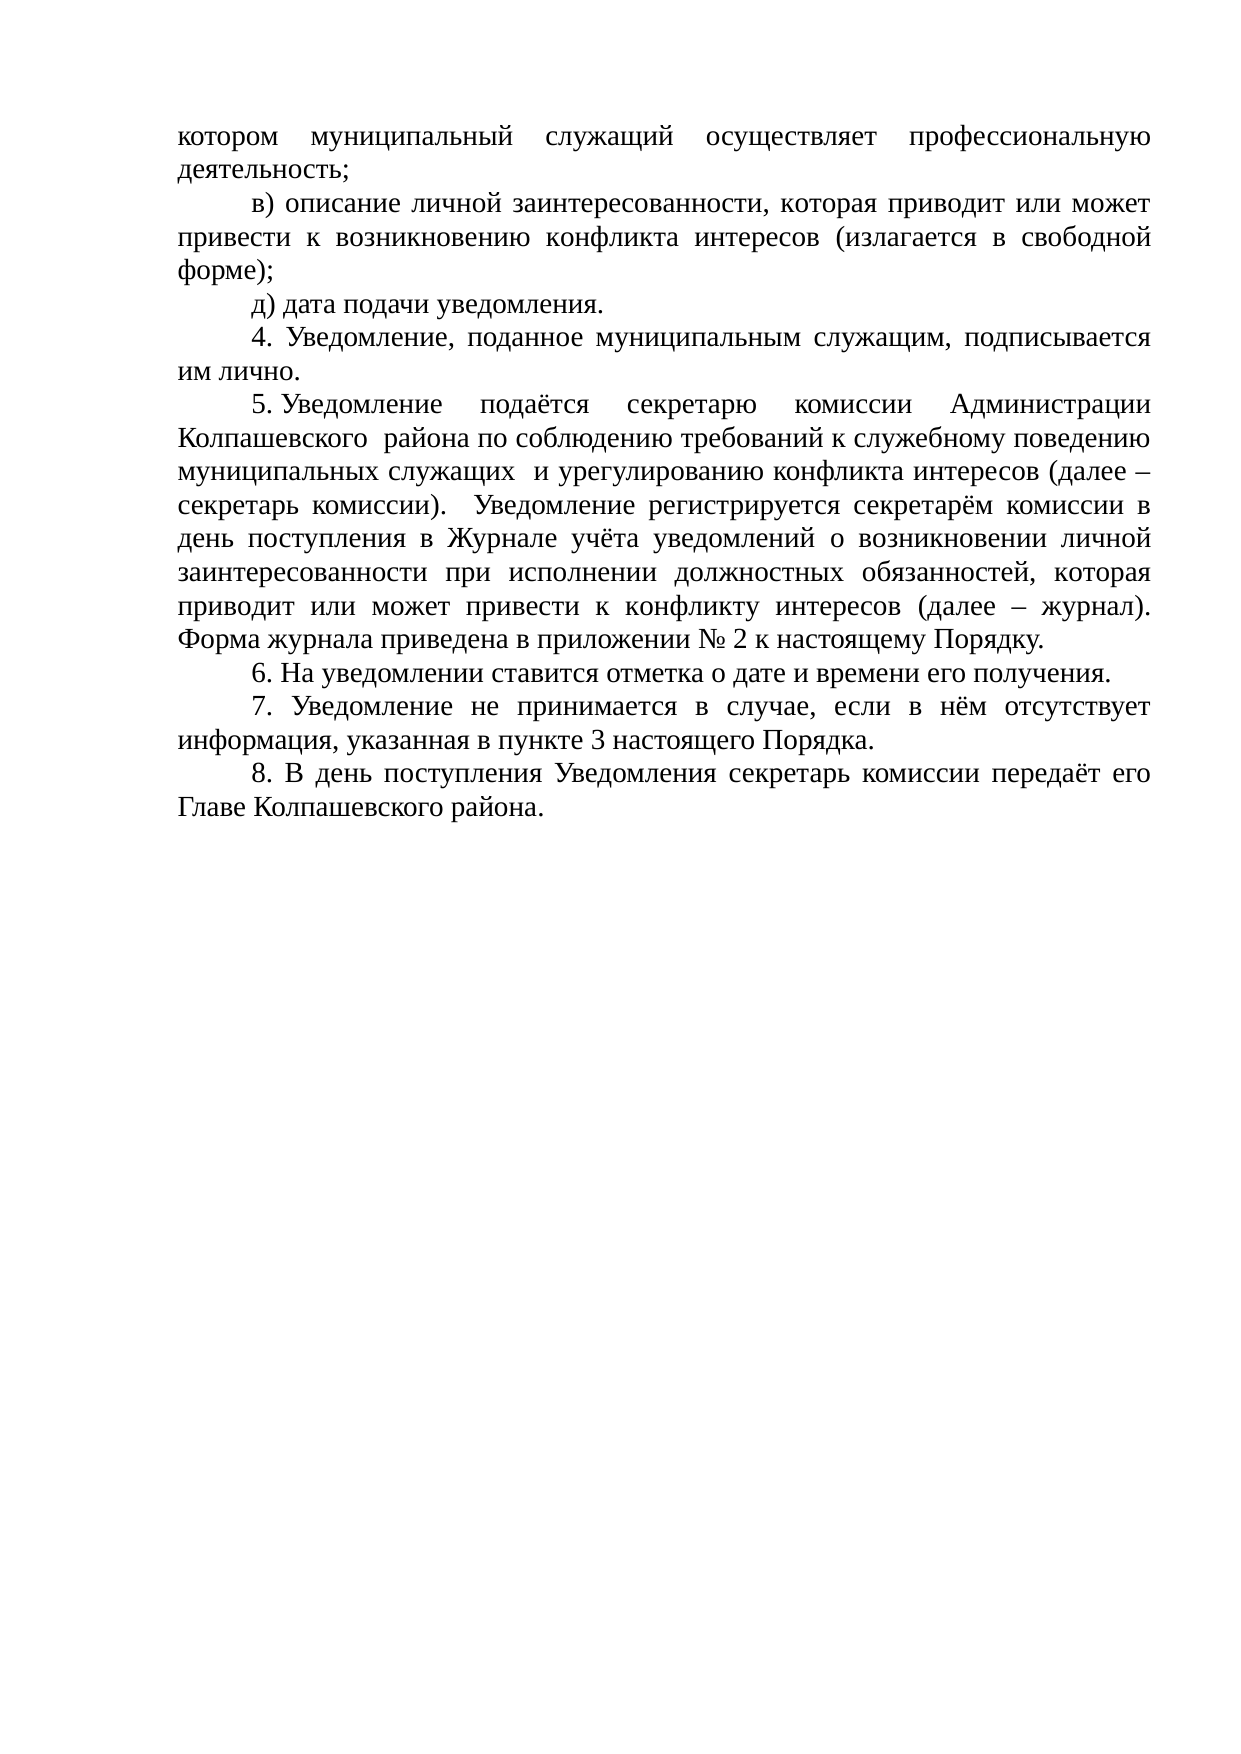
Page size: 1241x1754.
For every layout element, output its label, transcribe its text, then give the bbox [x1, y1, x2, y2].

text 7. Уведомление не принимается в случае, если в нём отсутствует информация, указанная в пункте 3 настоящего Порядка. [177, 688, 1152, 755]
text д) дата подачи уведомления. [177, 286, 1152, 319]
text 5. Уведомление подаётся секретарю комиссии Администрации Колпашевского района по соблюдению требований к служебному поведению муниципальных служащих и урегулированию конфликта интересов (далее – секретарь комиссии). Уведомление регистрируется секретарём комиссии в день поступления в Журнале учёта уведомлений о возникновении личной заинтересованности при исполнении должностных обязанностей, которая приводит или может привести к конфликту интересов (далее – журнал). Форма журнала приведена в приложении № 2 к настоящему Порядку. [177, 386, 1152, 655]
text 8. В день поступления Уведомления секретарь комиссии передаёт его Главе Колпашевского района. [177, 755, 1152, 822]
text 6. На уведомлении ставится отметка о дате и времени его получения. [177, 655, 1152, 688]
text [177, 118, 1152, 185]
text 4. Уведомление, поданное муниципальным служащим, подписывается им лично. [177, 319, 1152, 386]
text в) описание личной заинтересованности, которая приводит или может привести к возникновению конфликта интересов (излагается в свободной форме); [177, 185, 1152, 286]
